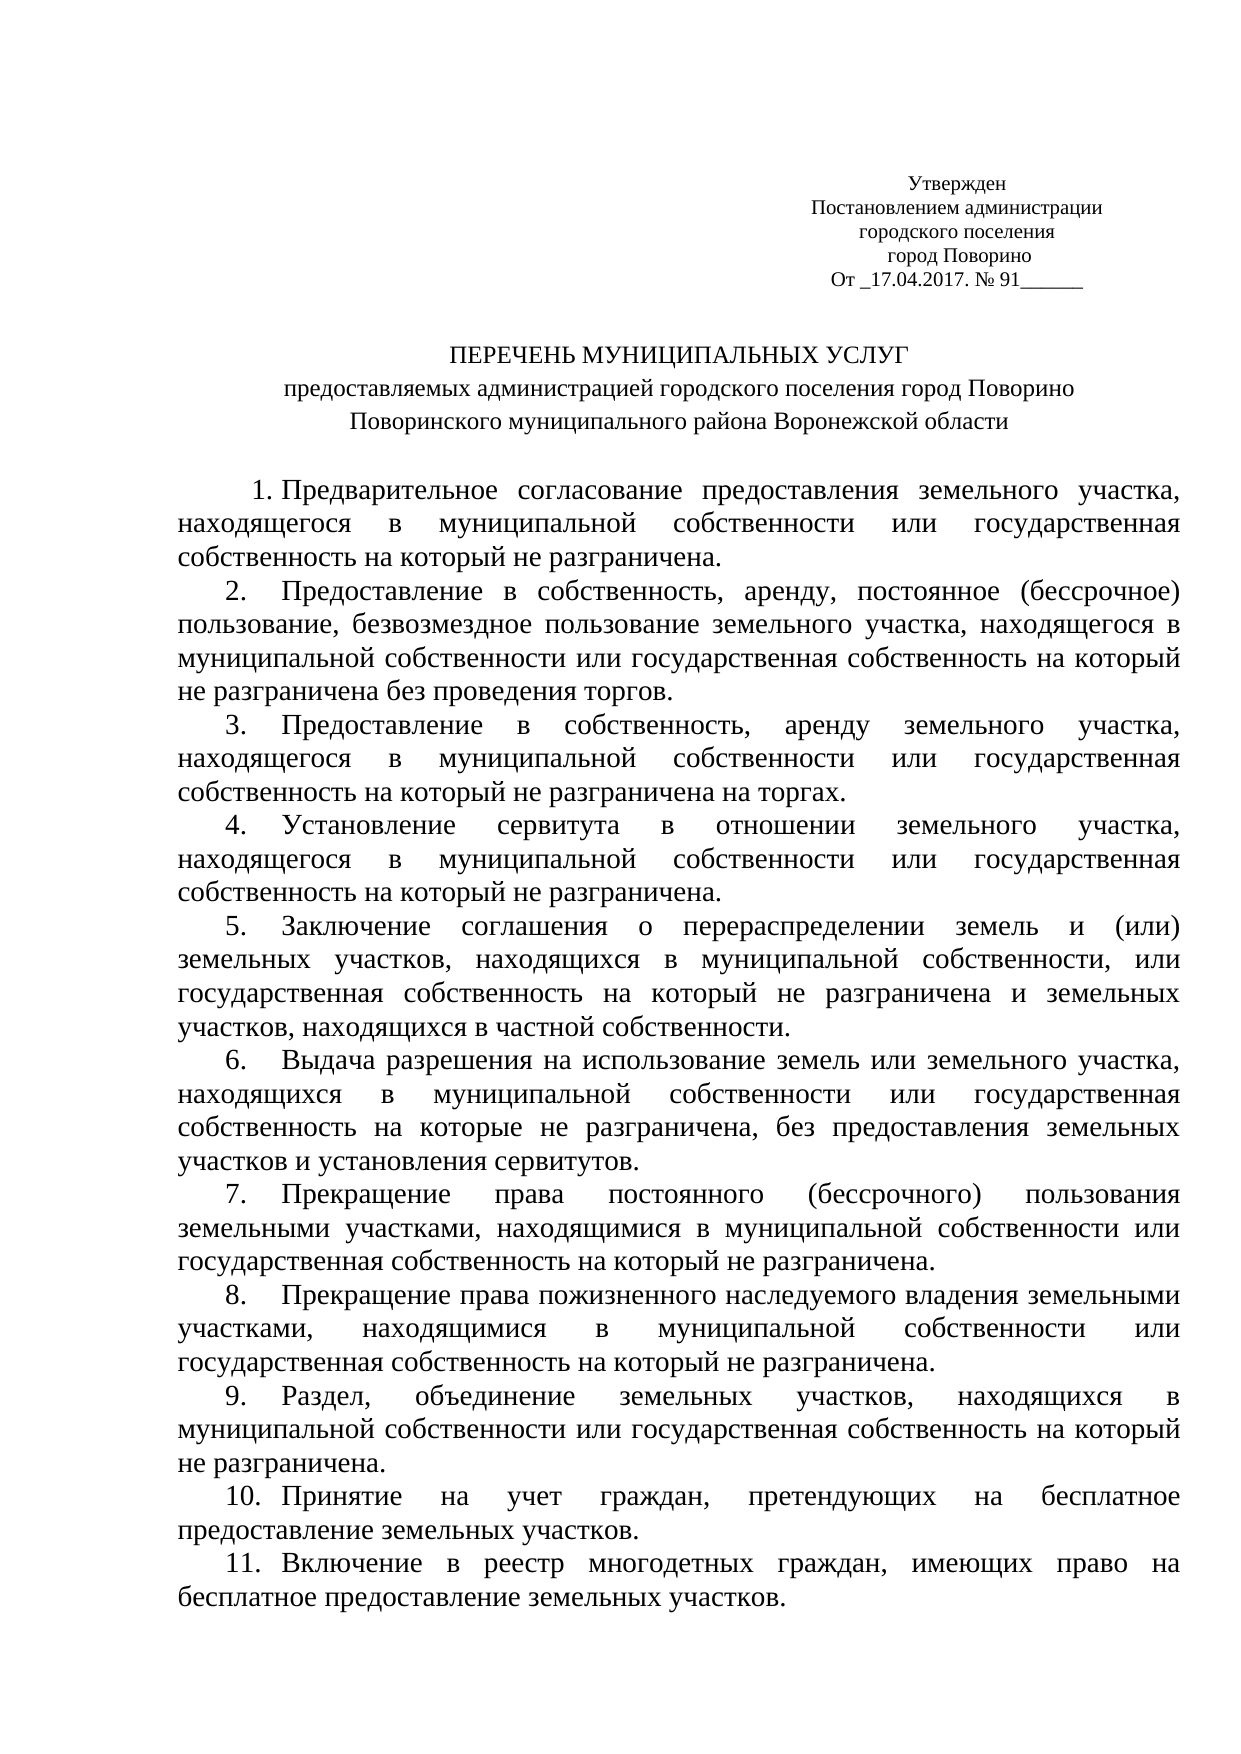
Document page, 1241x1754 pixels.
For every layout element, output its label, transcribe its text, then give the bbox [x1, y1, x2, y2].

list Предварительное согласование предоставления земельного участка, находящегося в муниципальной собственности или государственная собственность на который не разграничена. [177, 472, 1181, 573]
list Включение в реестр многодетных граждан, имеющих право на бесплатное предоставление земельных участков. [177, 1545, 1181, 1612]
list Принятие на учет граждан, претендующих на бесплатное предоставление земельных участков. [177, 1478, 1181, 1545]
list Выдача разрешения на использование земель или земельного участка, находящихся в муниципальной собственности или государственная собственность на которые не разграничена, без предоставления земельных участков и установления сервитутов. [177, 1042, 1181, 1176]
table_header Утвержден Постановлением администрации городского поселения город Поворино От _17.04.2017. № 91______ [753, 171, 1163, 291]
list Прекращение права постоянного (бессрочного) пользования земельными участками, находящимися в муниципальной собственности или государственная собственность на который не разграничена. [177, 1176, 1181, 1277]
text предоставляемых администрацией городского поселения город Поворино [177, 373, 1181, 402]
text ПЕРЕЧЕНЬ МУНИЦИПАЛЬНЫХ УСЛУГ [177, 340, 1181, 369]
list Раздел, объединение земельных участков, находящихся в муниципальной собственности или государственная собственность на который не разграничена. [177, 1378, 1181, 1478]
list Заключение соглашения о перераспределении земель и (или) земельных участков, находящихся в муниципальной собственности, или государственная собственность на который не разграничена и земельных участков, находящихся в частной собственности. [177, 908, 1181, 1042]
text Поворинского муниципального района Воронежской области [177, 406, 1181, 435]
list Предоставление в собственность, аренду, постоянное (бессрочное) пользование, безвозмездное пользование земельного участка, находящегося в муниципальной собственности или государственная собственность на который не разграничена без проведения торгов. [177, 573, 1181, 707]
list Предоставление в собственность, аренду земельного участка, находящегося в муниципальной собственности или государственная собственность на который не разграничена на торгах. [177, 707, 1181, 807]
list Установление сервитута в отношении земельного участка, находящегося в муниципальной собственности или государственная собственность на который не разграничена. [177, 807, 1181, 908]
list Прекращение права пожизненного наследуемого владения земельными участками, находящимися в муниципальной собственности или государственная собственность на который не разграничена. [177, 1277, 1181, 1378]
